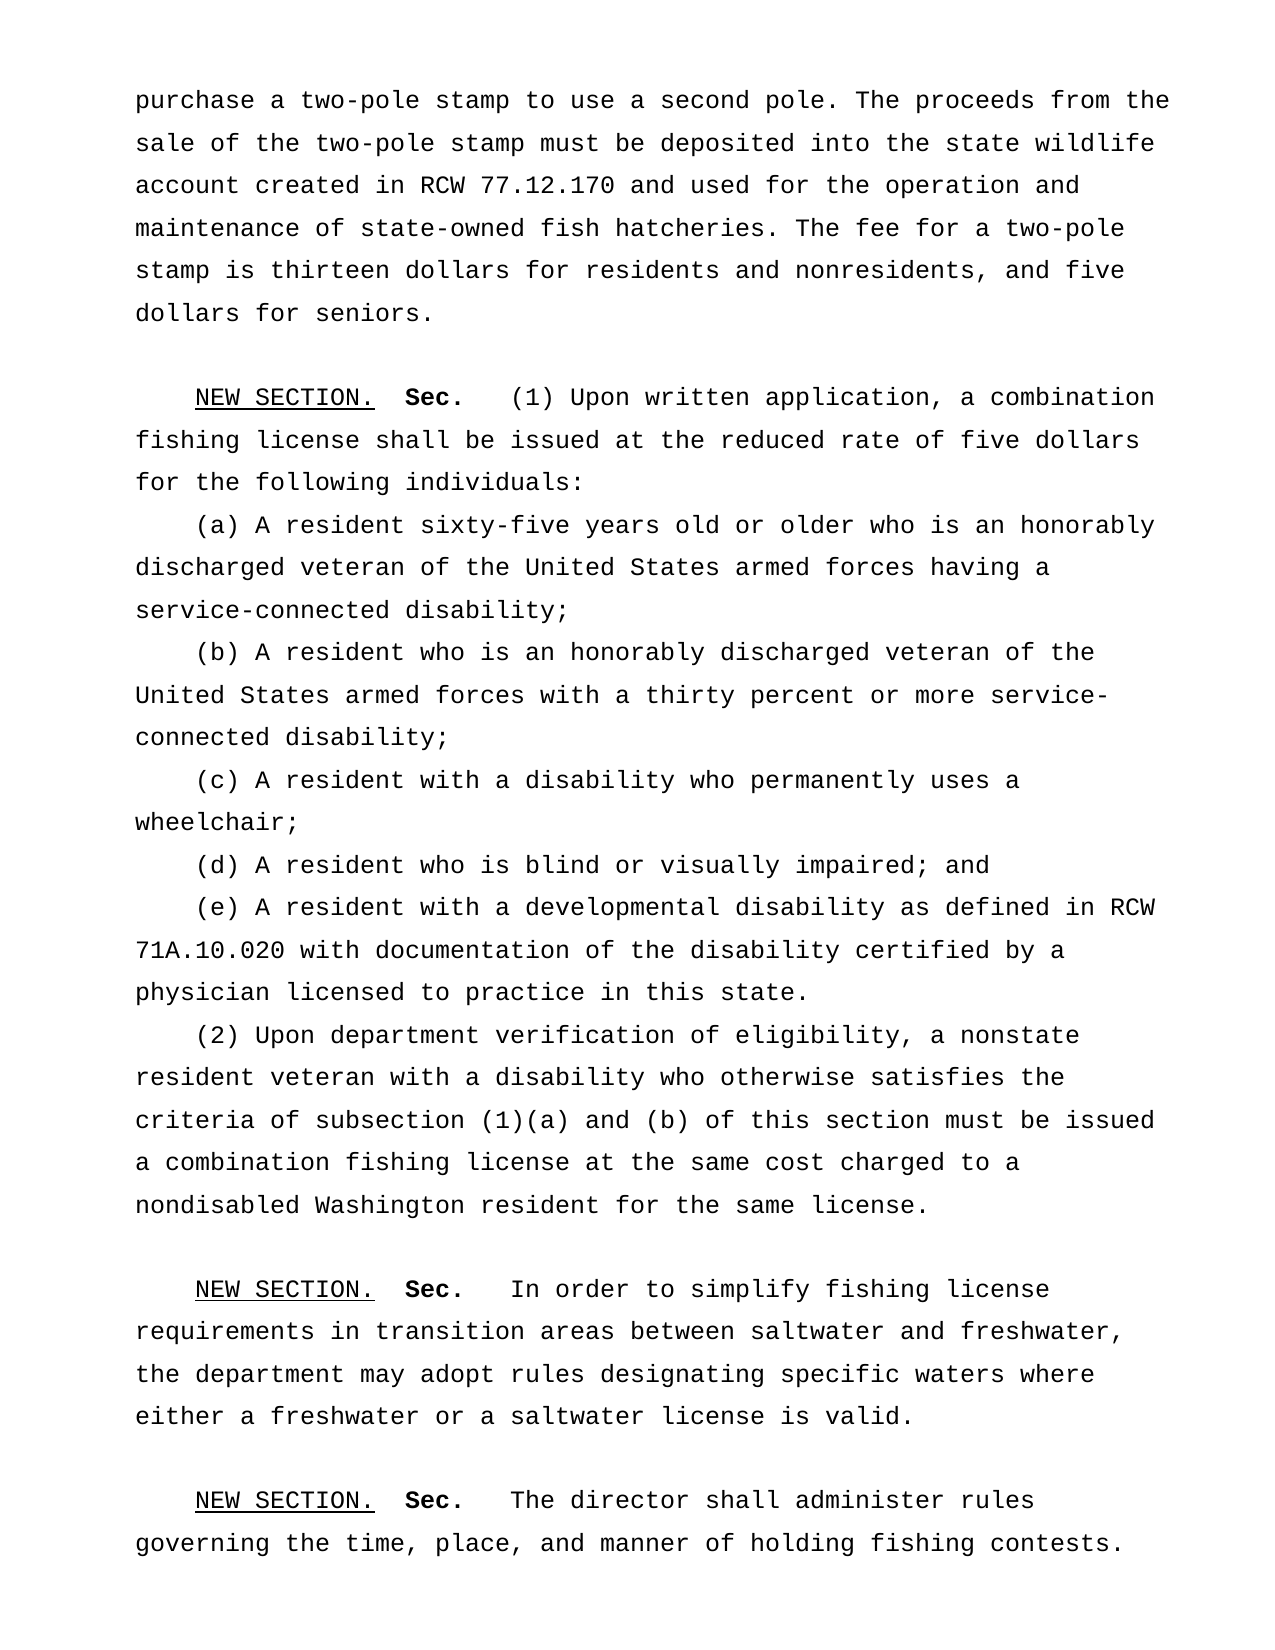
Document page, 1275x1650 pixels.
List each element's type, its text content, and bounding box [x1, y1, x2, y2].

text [135, 75, 1170, 330]
text NEW SECTION. Sec. (1) Upon written application, a combination fishing license shall be issued at the reduced rate of five dollars for the following individuals: [135, 372, 1170, 499]
text (b) A resident who is an honorably discharged veteran of the United States armed forces with a thirty percent or more service-connected disability; [135, 627, 1170, 754]
text (2) Upon department verification of eligibility, a nonstate resident veteran with a disability who otherwise satisfies the criteria of subsection (1)(a) and (b) of this section must be issued a combination fishing license at the same cost charged to a nondisabled Washington resident for the same license. [135, 1009, 1170, 1222]
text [135, 1475, 1170, 1560]
text (e) A resident with a developmental disability as defined in RCW 71A.10.020 with documentation of the disability certified by a physician licensed to practice in this state. [135, 882, 1170, 1009]
text (c) A resident with a disability who permanently uses a wheelchair; [135, 754, 1170, 839]
text (d) A resident who is blind or visually impaired; and [135, 839, 1170, 882]
text (a) A resident sixty-five years old or older who is an honorably discharged veteran of the United States armed forces having a service-connected disability; [135, 499, 1170, 627]
text NEW SECTION. Sec. In order to simplify fishing license requirements in transition areas between saltwater and freshwater, the department may adopt rules designating specific waters where either a freshwater or a saltwater license is valid. [135, 1263, 1170, 1433]
